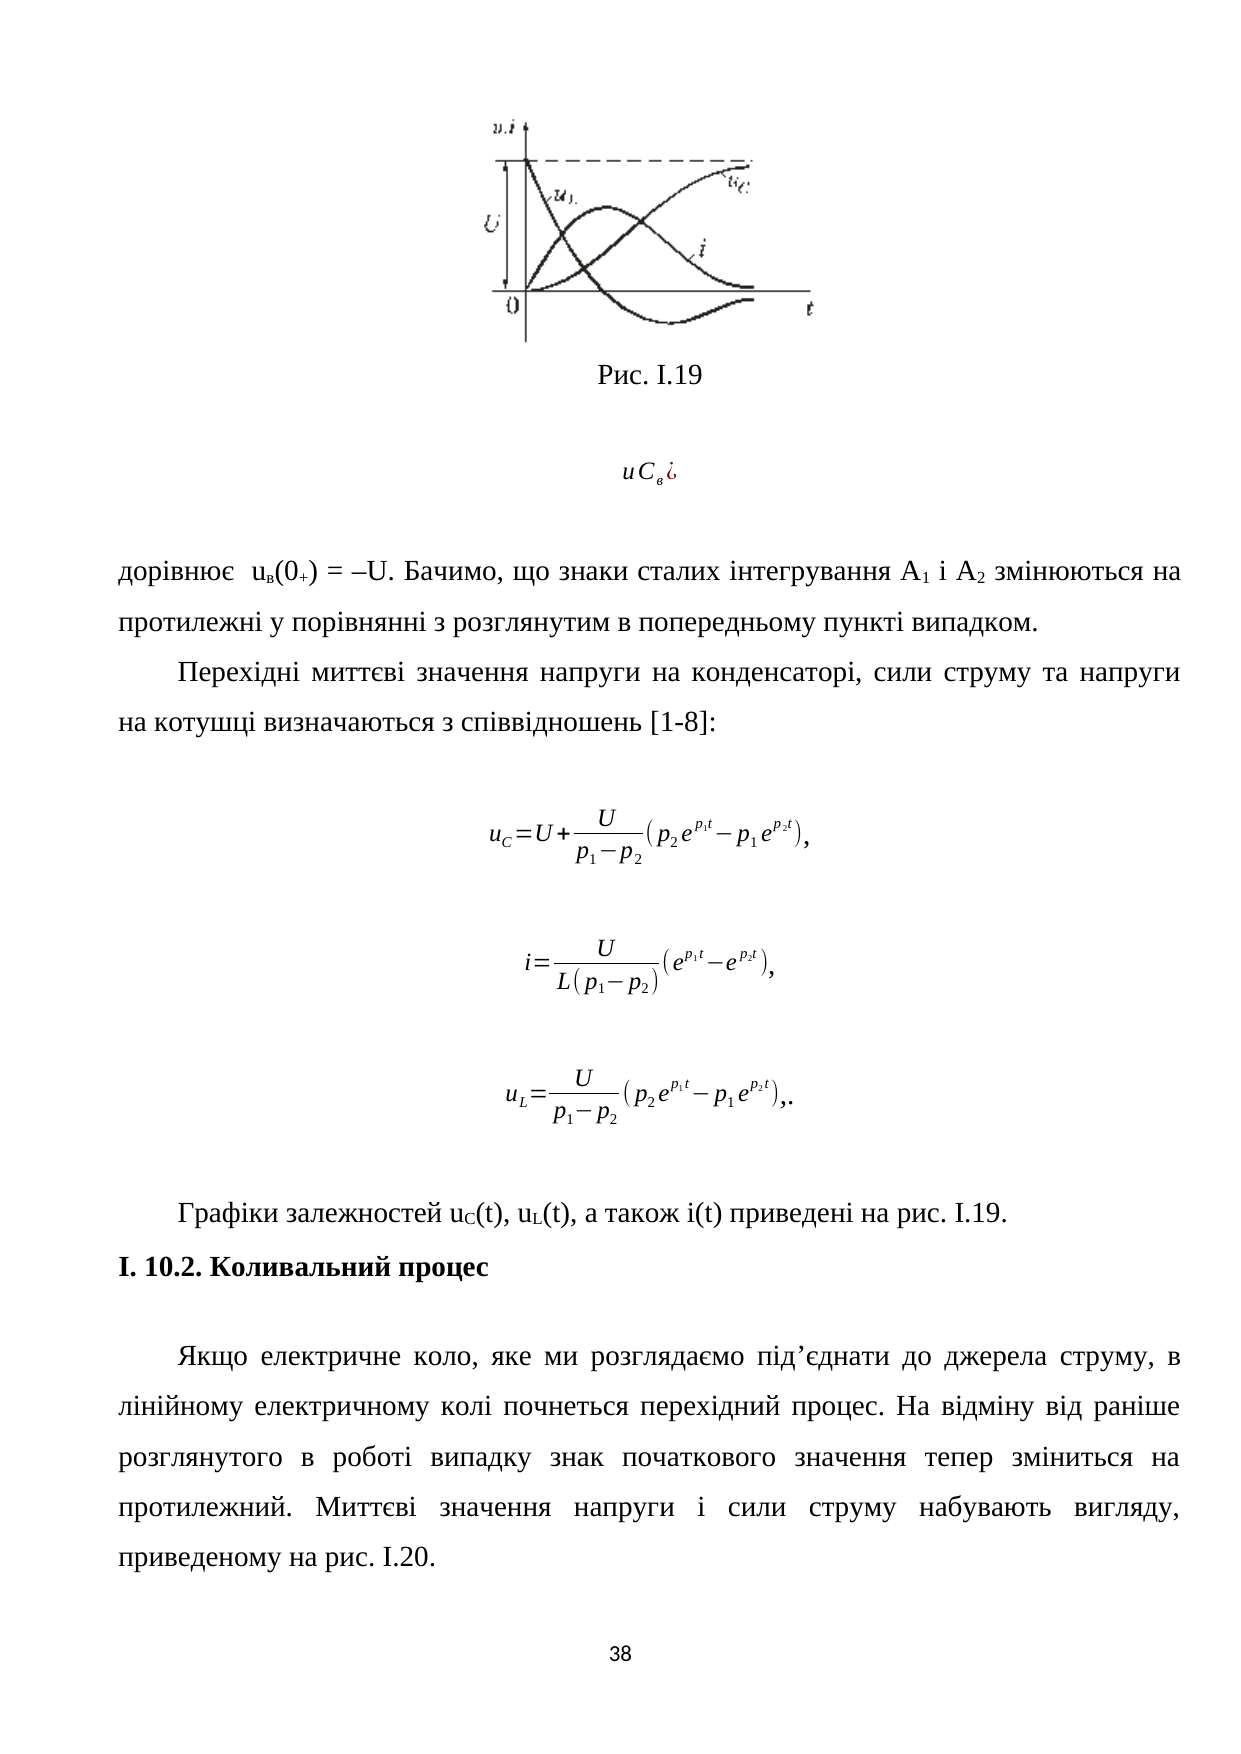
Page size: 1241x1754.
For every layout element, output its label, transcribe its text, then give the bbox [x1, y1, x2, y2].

text Якщо електричне коло, яке ми розглядаємо під’єднати до джерела струму, в лінійному електричному колі почнеться перехідний процес. На відміну від раніше розглянутого в роботі випадку знак початкового значення тепер зміниться на протилежний. Миттєві значення напруги і сили струму набувають вигляду, приведеному на рис. І.20. [118, 1338, 1181, 1573]
text , [118, 935, 1181, 998]
text , [118, 805, 1181, 868]
text Графіки залежностей uC(t), uL(t), а також i(t) приведені на рис. І.19. [118, 1195, 1181, 1228]
subtitle І. 10.2. Коливальний процес [118, 1249, 1181, 1283]
text Перехідні миттєві значення напруги на конденсаторі, сили струму та напруги на котушці визначаються з співвідношень [1-8]: [118, 654, 1181, 738]
text дорівнює uв(0+) = –U. Бачимо, що знаки сталих інтегрування А1 і А2 змінюються на протилежні у порівнянні з розглянутим в попередньому пункті випадком. [118, 553, 1181, 637]
picture [483, 118, 817, 344]
text Рис. І.19 [118, 357, 1181, 391]
text ,. [118, 1065, 1181, 1128]
